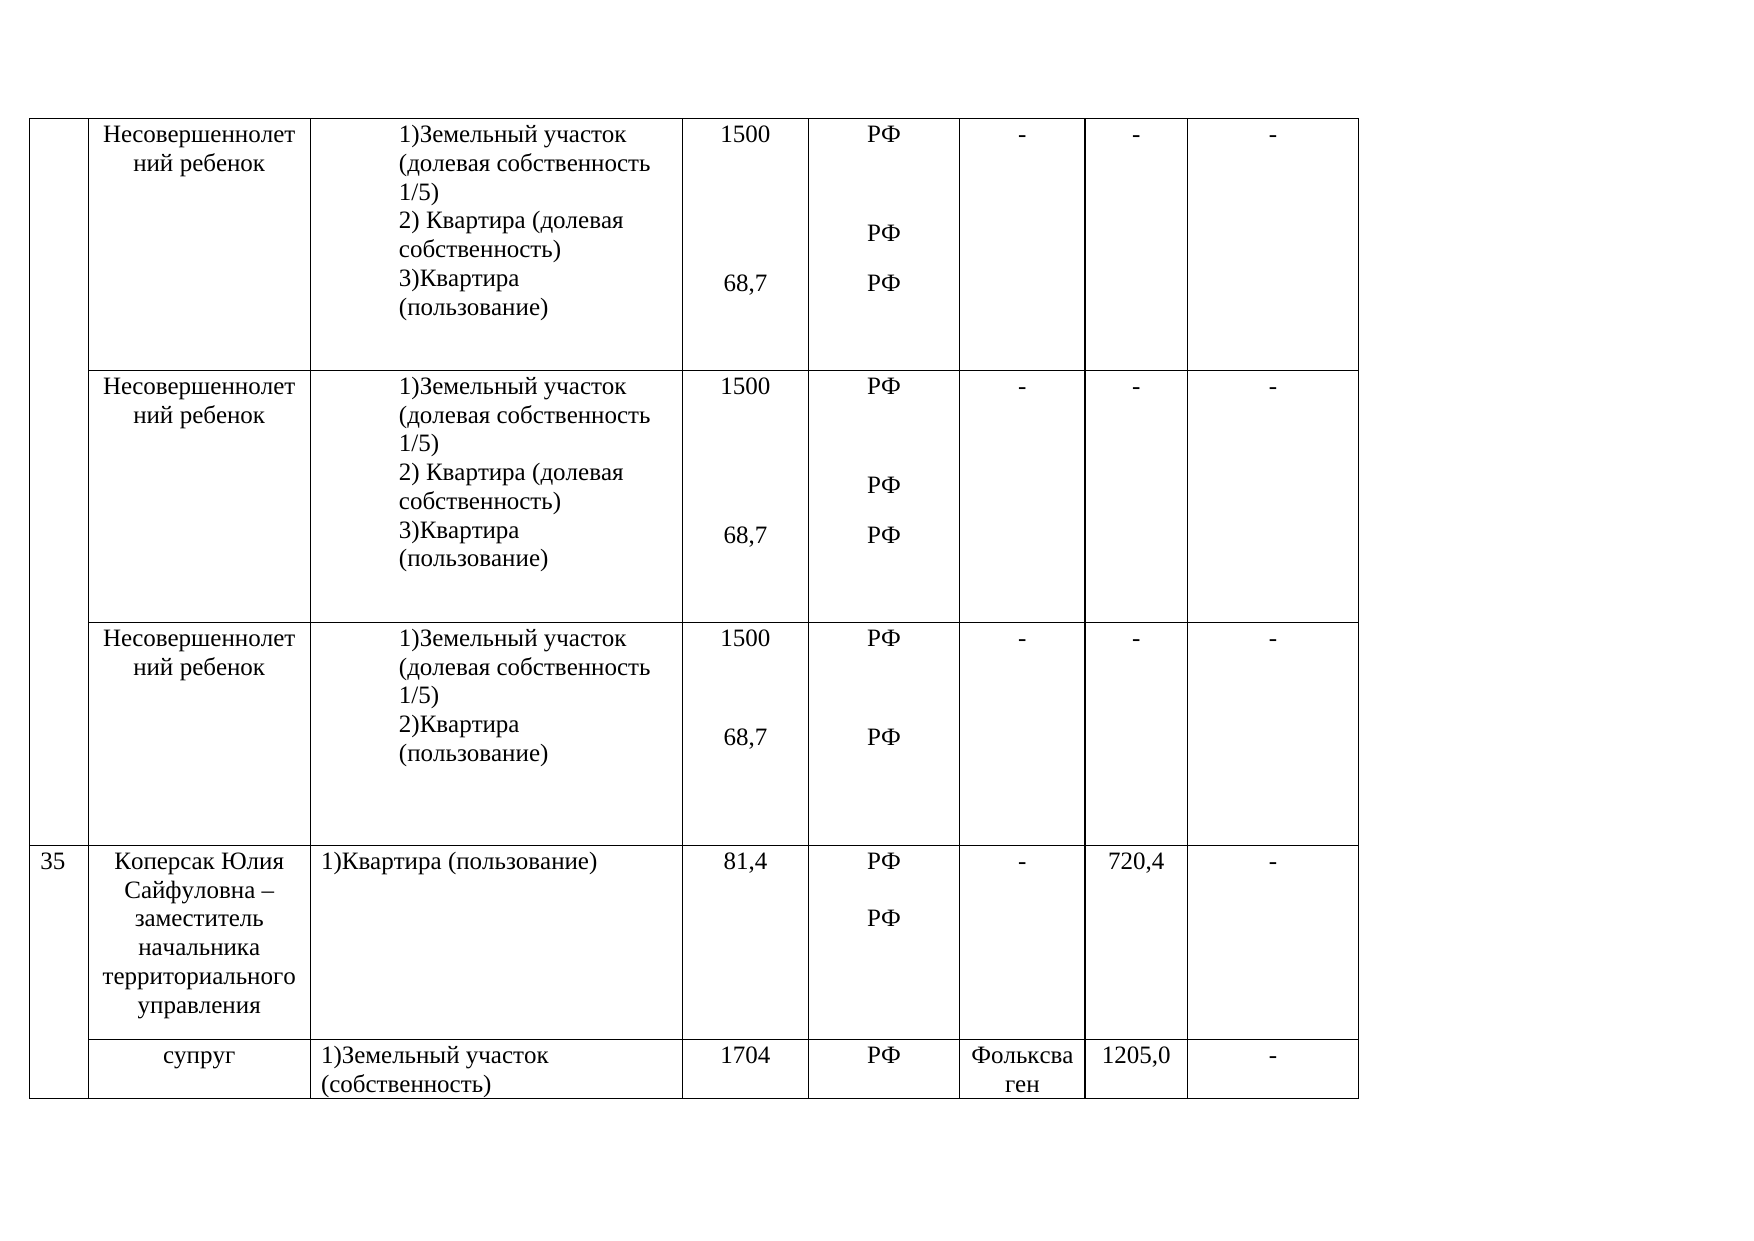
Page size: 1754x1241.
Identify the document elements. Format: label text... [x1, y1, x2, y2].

table_cell РФ РФ [809, 846, 959, 1039]
table_cell - [960, 623, 1084, 845]
table_cell Несовершеннолетний ребенок [89, 119, 310, 370]
table_cell Коперсак Юлия Сайфуловна – заместитель начальника территориального управления [89, 846, 310, 1039]
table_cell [311, 1040, 682, 1098]
table_cell 81,4 [683, 846, 808, 1039]
table_cell 1704 81,4 36,0 24,0 [683, 1040, 808, 1098]
table_cell - [1086, 623, 1187, 845]
table_cell РФ РФ РФ [809, 119, 959, 370]
table_cell супруг [89, 1040, 310, 1098]
table_cell - [1086, 371, 1187, 622]
table_cell РФ РФ РФ РФ [809, 1040, 959, 1098]
table_cell 1205,0 [1086, 1040, 1187, 1098]
table_cell - [1188, 623, 1358, 845]
table_cell - [1086, 119, 1187, 370]
table_cell - [1188, 846, 1358, 1039]
table_cell - [960, 119, 1084, 370]
table_cell Несовершеннолетний ребенок [89, 623, 310, 845]
table_cell - [960, 846, 1084, 1039]
table_cell - [1188, 371, 1358, 622]
table_cell 35 [30, 846, 88, 1098]
table_cell РФ РФ [809, 623, 959, 845]
table_cell 1)Квартира (пользование) [311, 846, 682, 1039]
table_cell - [1188, 1040, 1358, 1098]
table_cell РФ РФ РФ [809, 371, 959, 622]
table_cell - [1188, 119, 1358, 370]
table_cell 1)Земельный участок (долевая собственность 1/5) 2)Квартира (пользование) [311, 623, 682, 845]
table_cell 1500 68,7 [683, 371, 808, 622]
table_cell Несовершеннолетний ребенок [89, 371, 310, 622]
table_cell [960, 1040, 1084, 1098]
table_cell 1)Земельный участок (долевая собственность 1/5) 2) Квартира (долевая собственность) 3)Квартира (пользование) [311, 119, 682, 370]
table_cell 1500 68,7 [683, 623, 808, 845]
table_cell 1)Земельный участок (долевая собственность 1/5) 2) Квартира (долевая собственность) 3)Квартира (пользование) [311, 371, 682, 622]
table_cell - [960, 371, 1084, 622]
table_cell 1500 68,7 [683, 119, 808, 370]
table_cell 720,4 [1086, 846, 1187, 1039]
